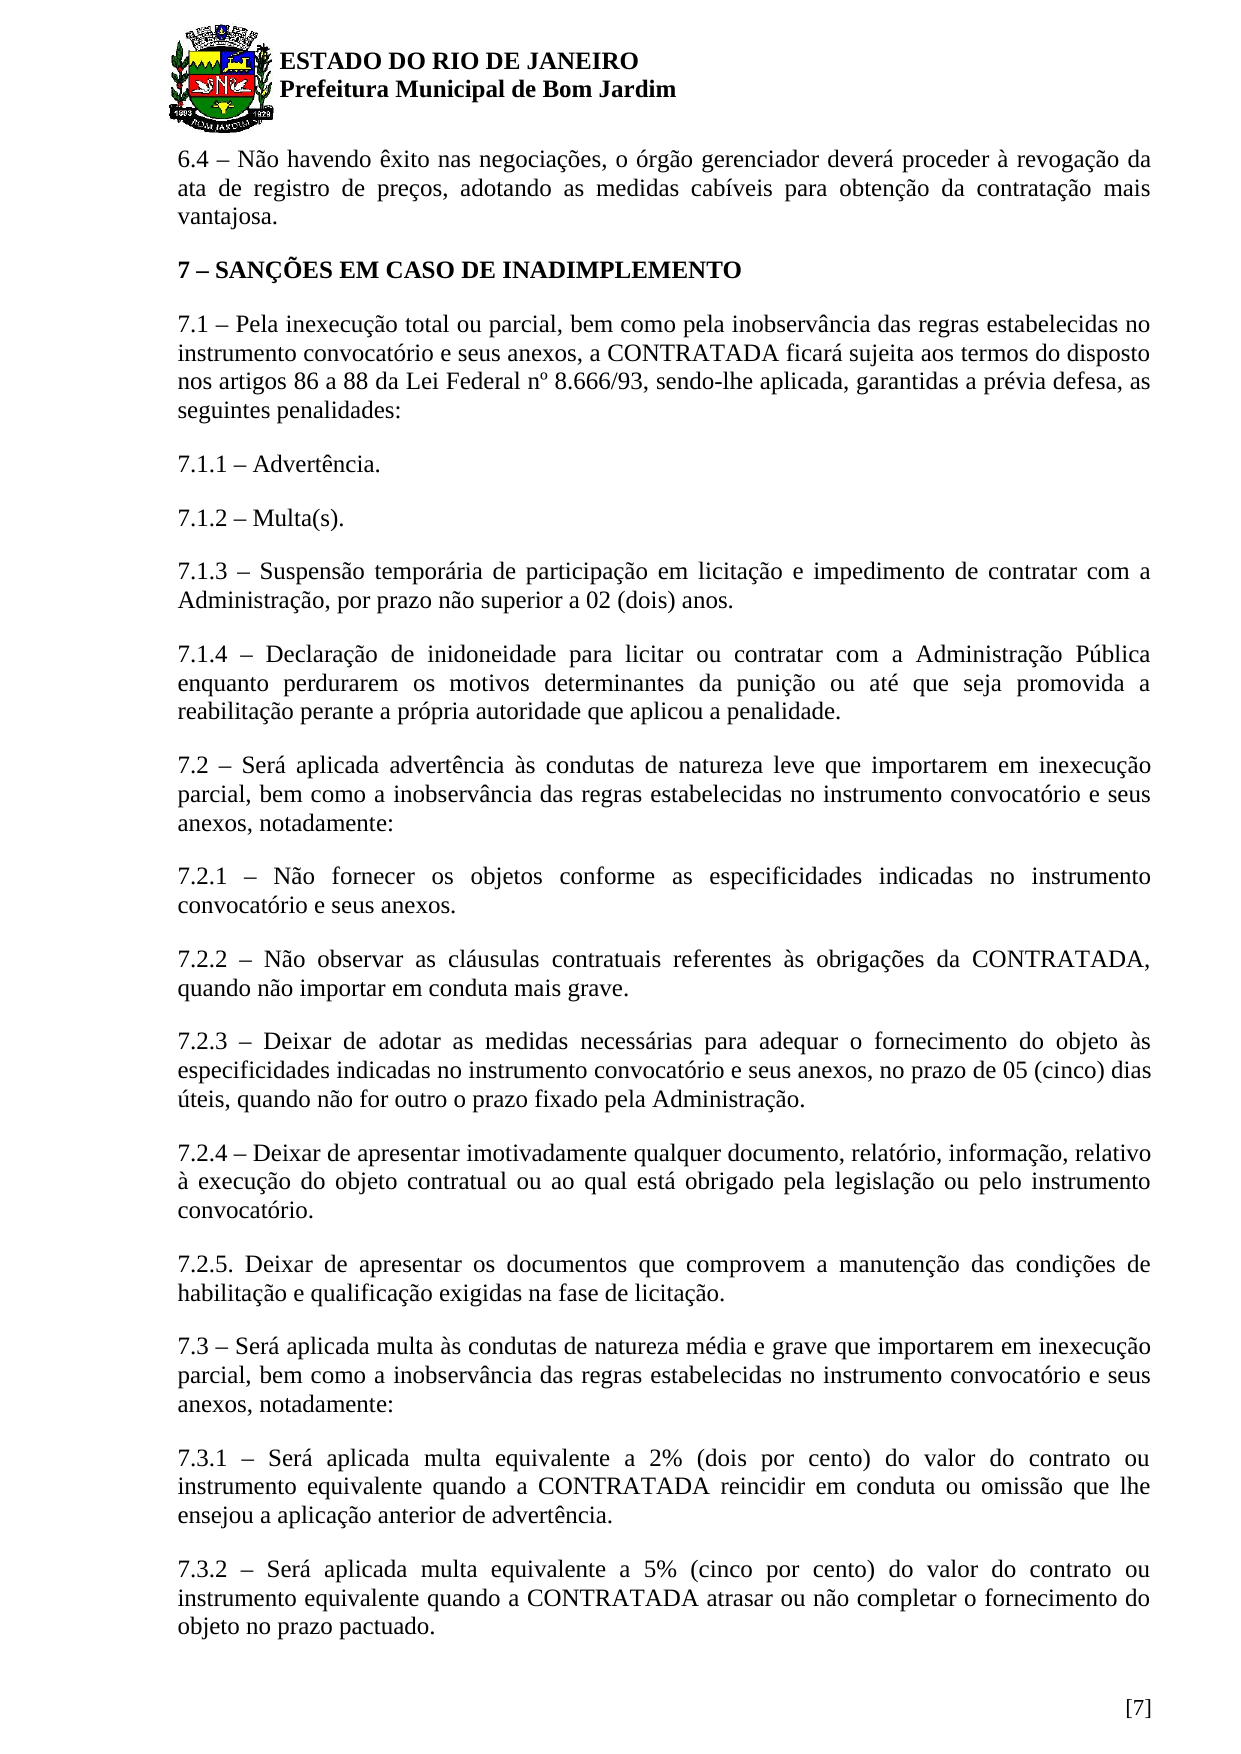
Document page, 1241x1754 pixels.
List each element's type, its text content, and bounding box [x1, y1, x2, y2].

text 7.2.3 – Deixar de adotar as medidas necessárias para adequar o fornecimento do objeto às especificidades indicadas no instrumento convocatório e seus anexos, no prazo de 05 (cinco) dias úteis, quando não for outro o prazo fixado pela Administração. [177, 1026, 1152, 1113]
picture [166, 22, 275, 135]
text 7.1.3 – Suspensão temporária de participação em licitação e impedimento de contratar com a Administração, por prazo não superior a 02 (dois) anos. [177, 556, 1152, 614]
text 7.1.4 – Declaração de inidoneidade para licitar ou contratar com a Administração Pública enquanto perdurarem os motivos determinantes da punição ou até que seja promovida a reabilitação perante a própria autoridade que aplicou a penalidade. [177, 639, 1152, 725]
text 7.2.1 – Não fornecer os objetos conforme as especificidades indicadas no instrumento convocatório e seus anexos. [177, 861, 1152, 919]
text 7.2 – Será aplicada advertência às condutas de natureza leve que importarem em inexecução parcial, bem como a inobservância das regras estabelecidas no instrumento convocatório e seus anexos, notadamente: [177, 750, 1152, 836]
text 7.3.1 – Será aplicada multa equivalente a 2% (dois por cento) do valor do contrato ou instrumento equivalente quando a CONTRATADA reincidir em conduta ou omissão que lhe ensejou a aplicação anterior de advertência. [177, 1443, 1152, 1529]
text 7 – SANÇÕES EM CASO DE INADIMPLEMENTO [177, 255, 1152, 284]
text 7.2.5. Deixar de apresentar os documentos que comprovem a manutenção das condições de habilitação e qualificação exigidas na fase de licitação. [177, 1249, 1152, 1306]
text 7.1.1 – Advertência. [177, 449, 1152, 478]
text 7.3 – Será aplicada multa às condutas de natureza média e grave que importarem em inexecução parcial, bem como a inobservância das regras estabelecidas no instrumento convocatório e seus anexos, notadamente: [177, 1331, 1152, 1418]
text 7.1.2 – Multa(s). [177, 503, 1152, 531]
text 6.4 – Não havendo êxito nas negociações, o órgão gerenciador deverá proceder à revogação da ata de registro de preços, adotando as medidas cabíveis para obtenção da contratação mais vantajosa. [177, 144, 1152, 230]
text 7.2.4 – Deixar de apresentar imotivadamente qualquer documento, relatório, informação, relativo à execução do objeto contratual ou ao qual está obrigado pela legislação ou pelo instrumento convocatório. [177, 1138, 1152, 1224]
text 7.1 – Pela inexecução total ou parcial, bem como pela inobservância das regras estabelecidas no instrumento convocatório e seus anexos, a CONTRATADA ficará sujeita aos termos do disposto nos artigos 86 a 88 da Lei Federal nº 8.666/93, sendo-lhe aplicada, garantidas a prévia defesa, as seguintes penalidades: [177, 309, 1152, 424]
text 7.3.2 – Será aplicada multa equivalente a 5% (cinco por cento) do valor do contrato ou instrumento equivalente quando a CONTRATADA atrasar ou não completar o fornecimento do objeto no prazo pactuado. [177, 1554, 1152, 1640]
text 7.2.2 – Não observar as cláusulas contratuais referentes às obrigações da CONTRATADA, quando não importar em conduta mais grave. [177, 944, 1152, 1001]
